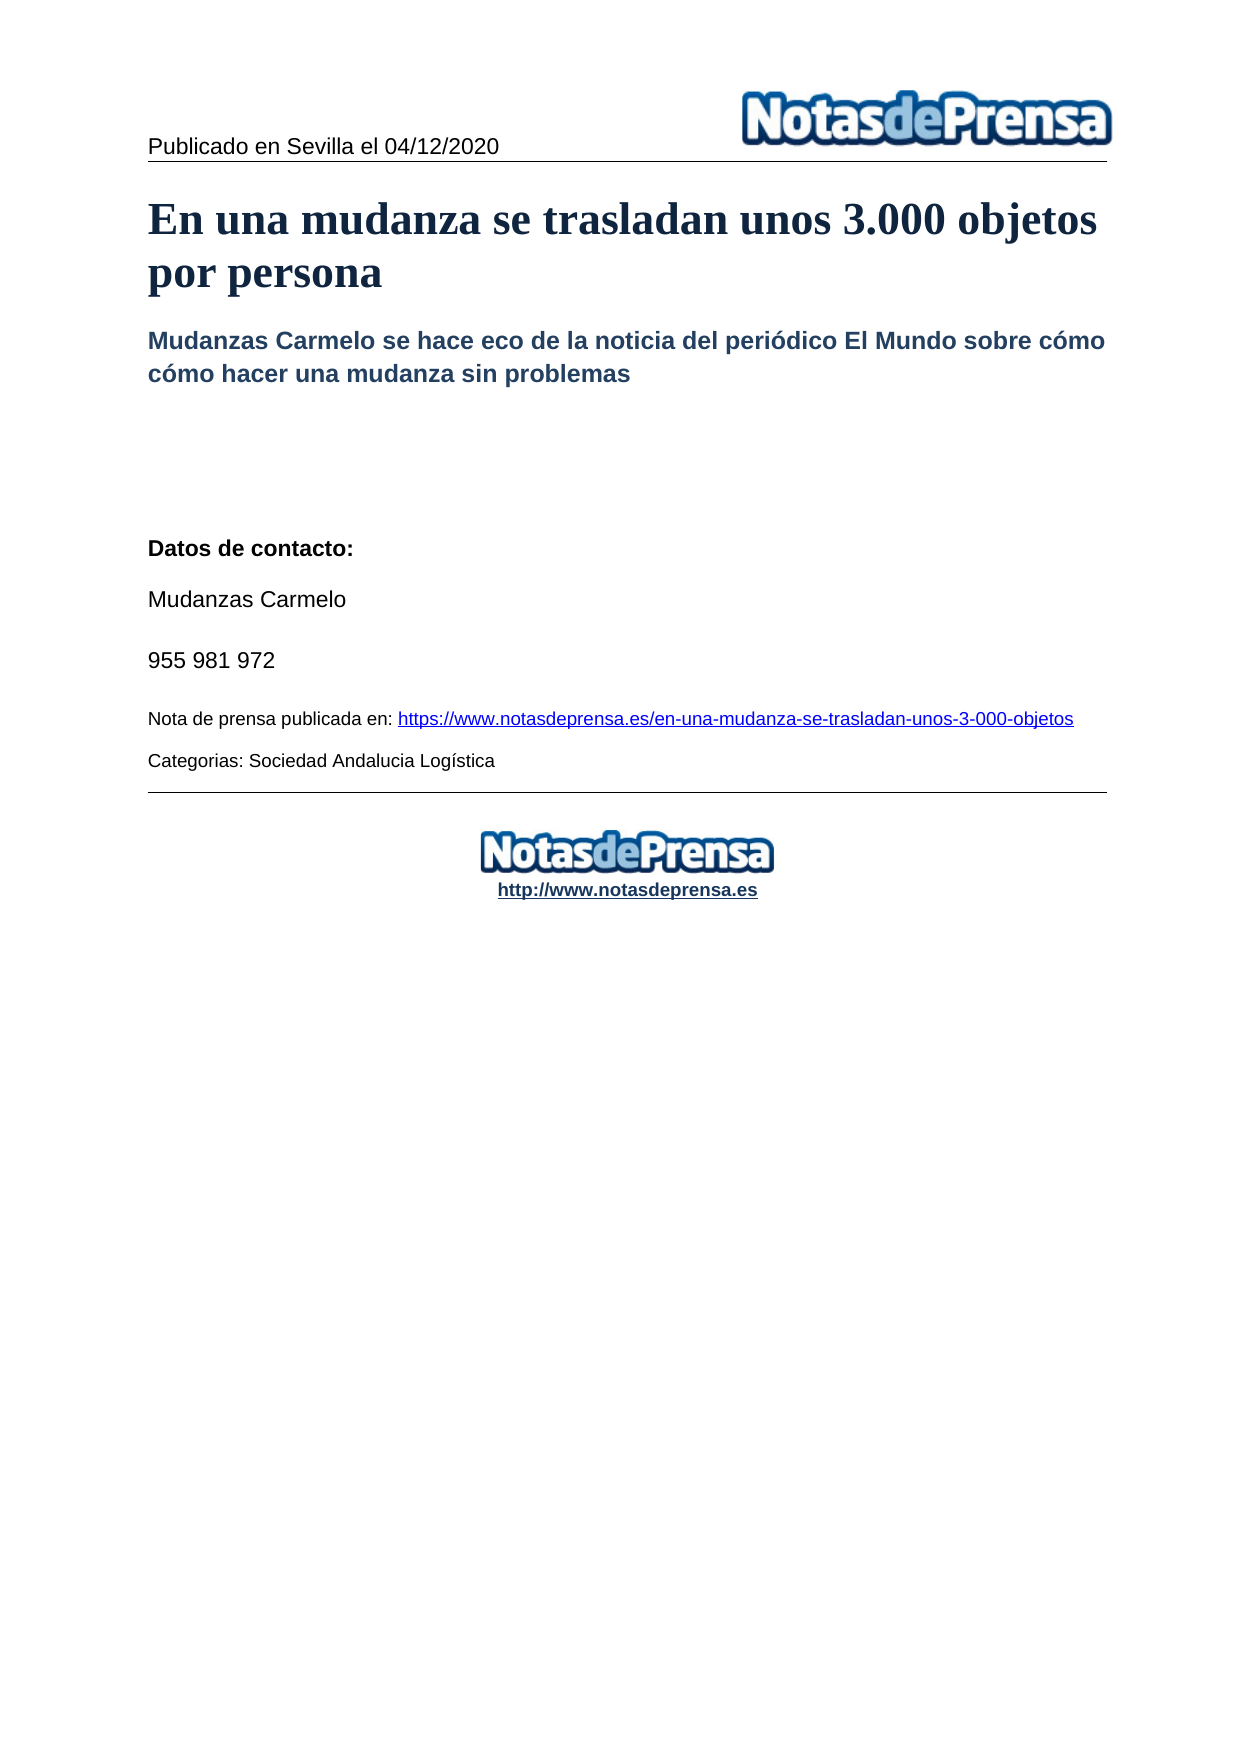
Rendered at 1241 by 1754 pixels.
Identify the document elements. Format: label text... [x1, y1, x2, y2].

subtitle Mudanzas Carmelo se hace eco de la noticia del periódico El Mundo sobre cómo cómo hacer una mudanza sin problemas [148, 326, 1107, 388]
text Categorias: Sociedad Andalucia Logística [148, 750, 1107, 771]
subtitle En una mudanza se trasladan unos 3.000 objetos por persona [148, 192, 1107, 297]
picture [742, 90, 1113, 148]
text Mudanzas Carmelo [148, 586, 1063, 613]
picture [480, 829, 775, 875]
text http://www.notasdeprensa.es [148, 879, 1107, 901]
text Datos de contacto: [148, 535, 1107, 562]
text Publicado en Sevilla el 04/12/2020 [148, 133, 1107, 161]
text Nota de prensa publicada en: https://www.notasdeprensa.es/en-una-mudanza-se-trasladan-unos-3-000-objetos [148, 707, 1107, 729]
text 955 981 972 [148, 647, 1063, 673]
